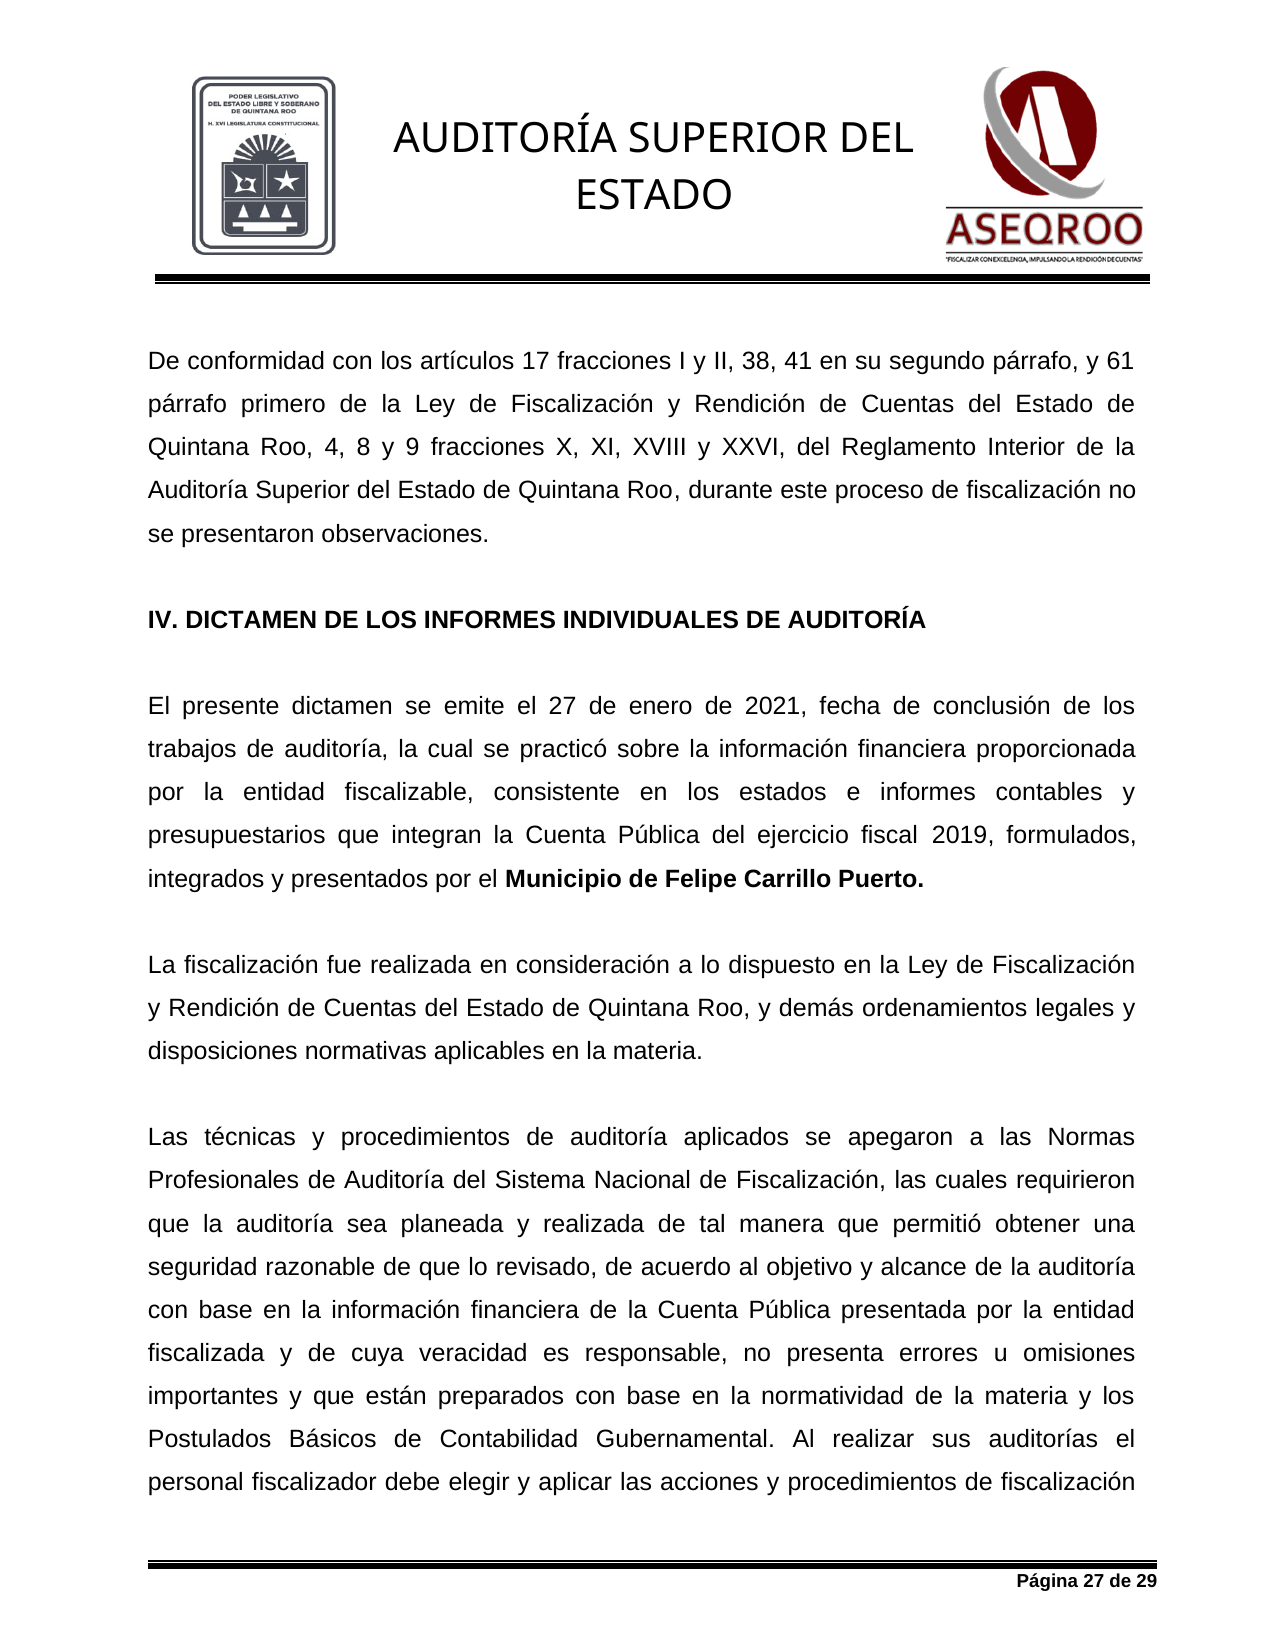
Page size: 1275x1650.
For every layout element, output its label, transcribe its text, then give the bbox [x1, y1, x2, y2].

text De conformidad con los artículos 17 fracciones I y II, 38, 41 en su segundo párrafo, y 61 párrafo primero de la Ley de Fiscalización y Rendición de Cuentas del Estado de Quintana Roo, 4, 8 y 9 fracciones X, XI, XVIII y XXVI, del Reglamento Interior de la Auditoría Superior del Estado de Quintana Roo, durante este proceso de fiscalización no se presentaron observaciones. [148, 346, 1137, 547]
picture [945, 67, 1143, 263]
text El presente dictamen se emite el 27 de enero de 2021, fecha de conclusión de los trabajos de auditoría, la cual se practicó sobre la información financiera proporcionada por la entidad fiscalizable, consistente en los estados e informes contables y presupuestarios que integran la Cuenta Pública del ejercicio fiscal 2019, formulados, integrados y presentados por el Municipio de Felipe Carrillo Puerto. [148, 691, 1137, 892]
picture [187, 75, 337, 255]
text IV. DICTAMEN DE LOS INFORMES INDIVIDUALES DE AUDITORÍA [148, 605, 1137, 633]
text La fiscalización fue realizada en consideración a lo dispuesto en la Ley de Fiscalización y Rendición de Cuentas del Estado de Quintana Roo, y demás ordenamientos legales y disposiciones normativas aplicables en la materia. [148, 950, 1137, 1065]
